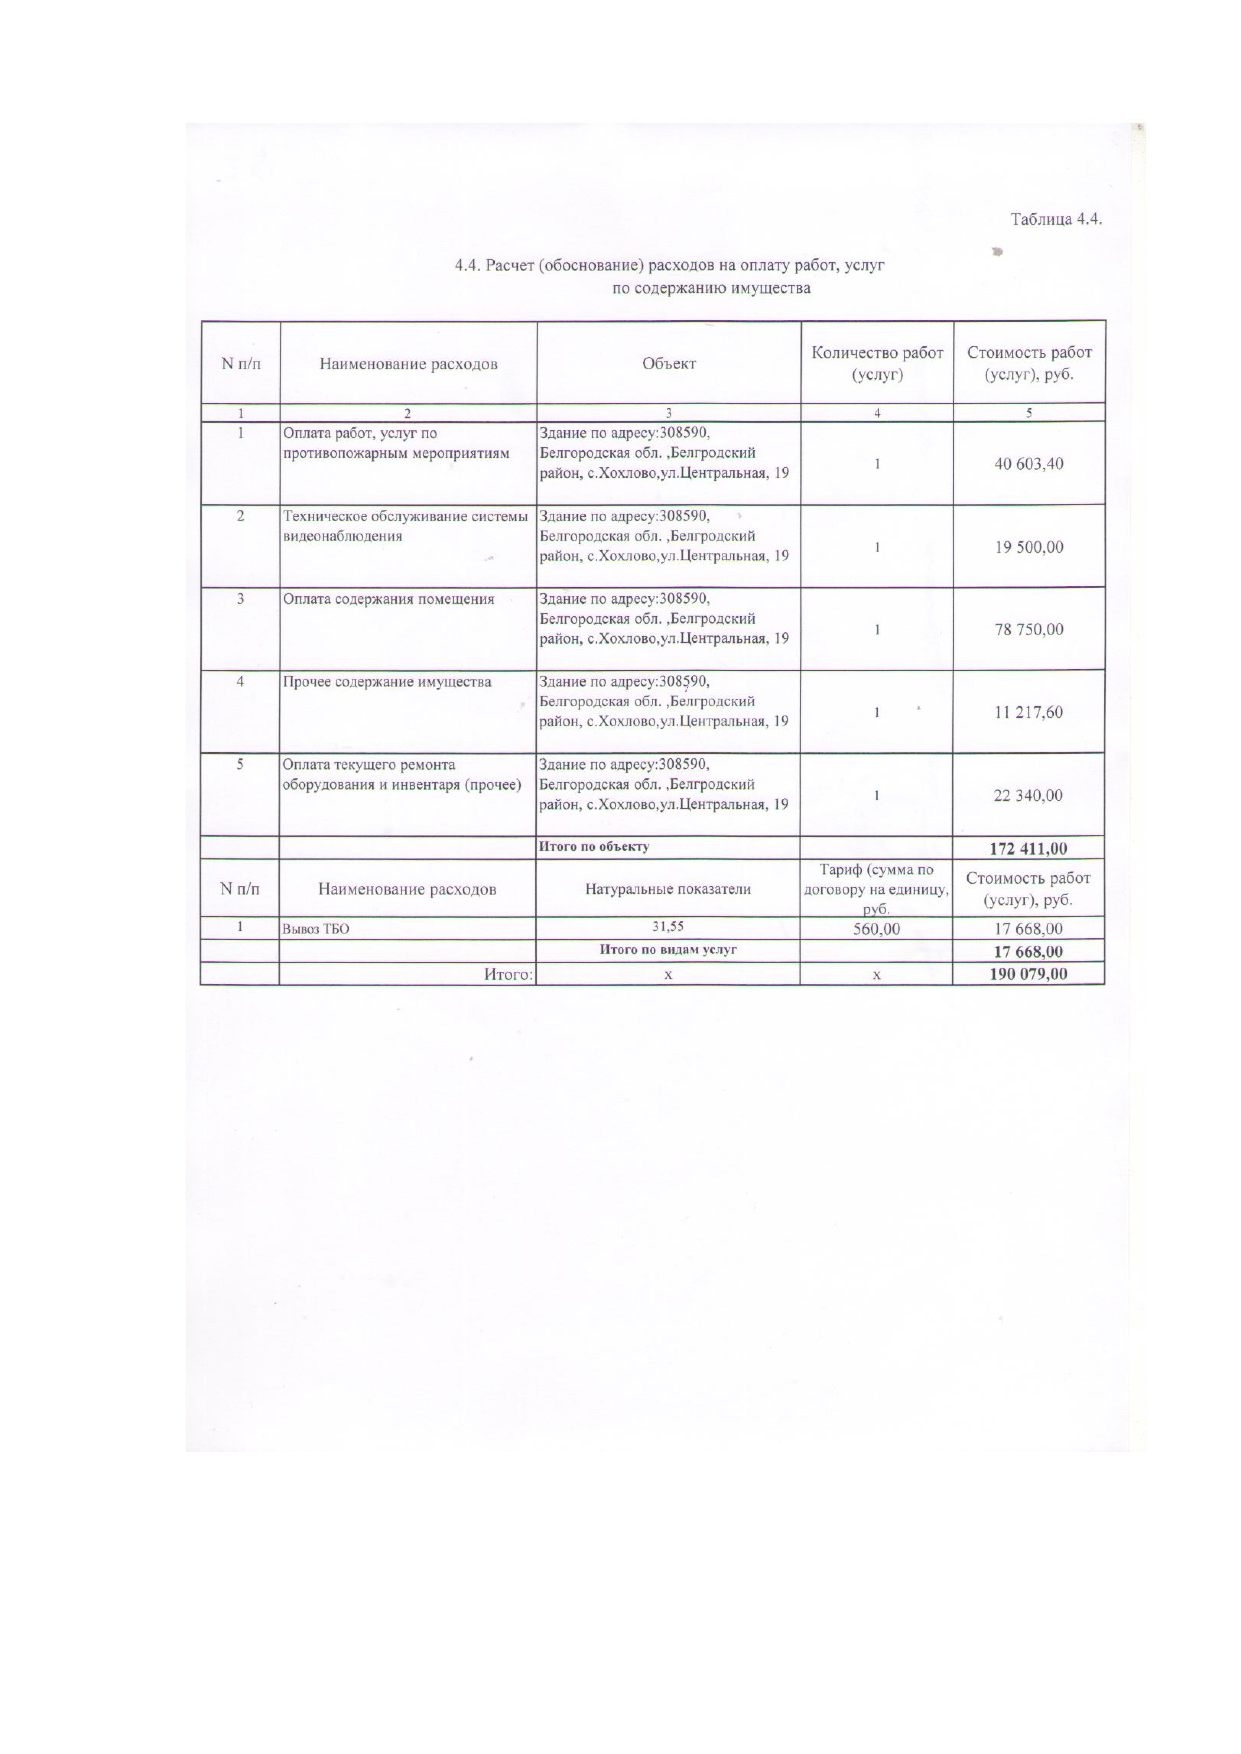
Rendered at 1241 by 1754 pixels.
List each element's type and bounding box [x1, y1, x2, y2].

picture [177, 118, 1152, 1456]
